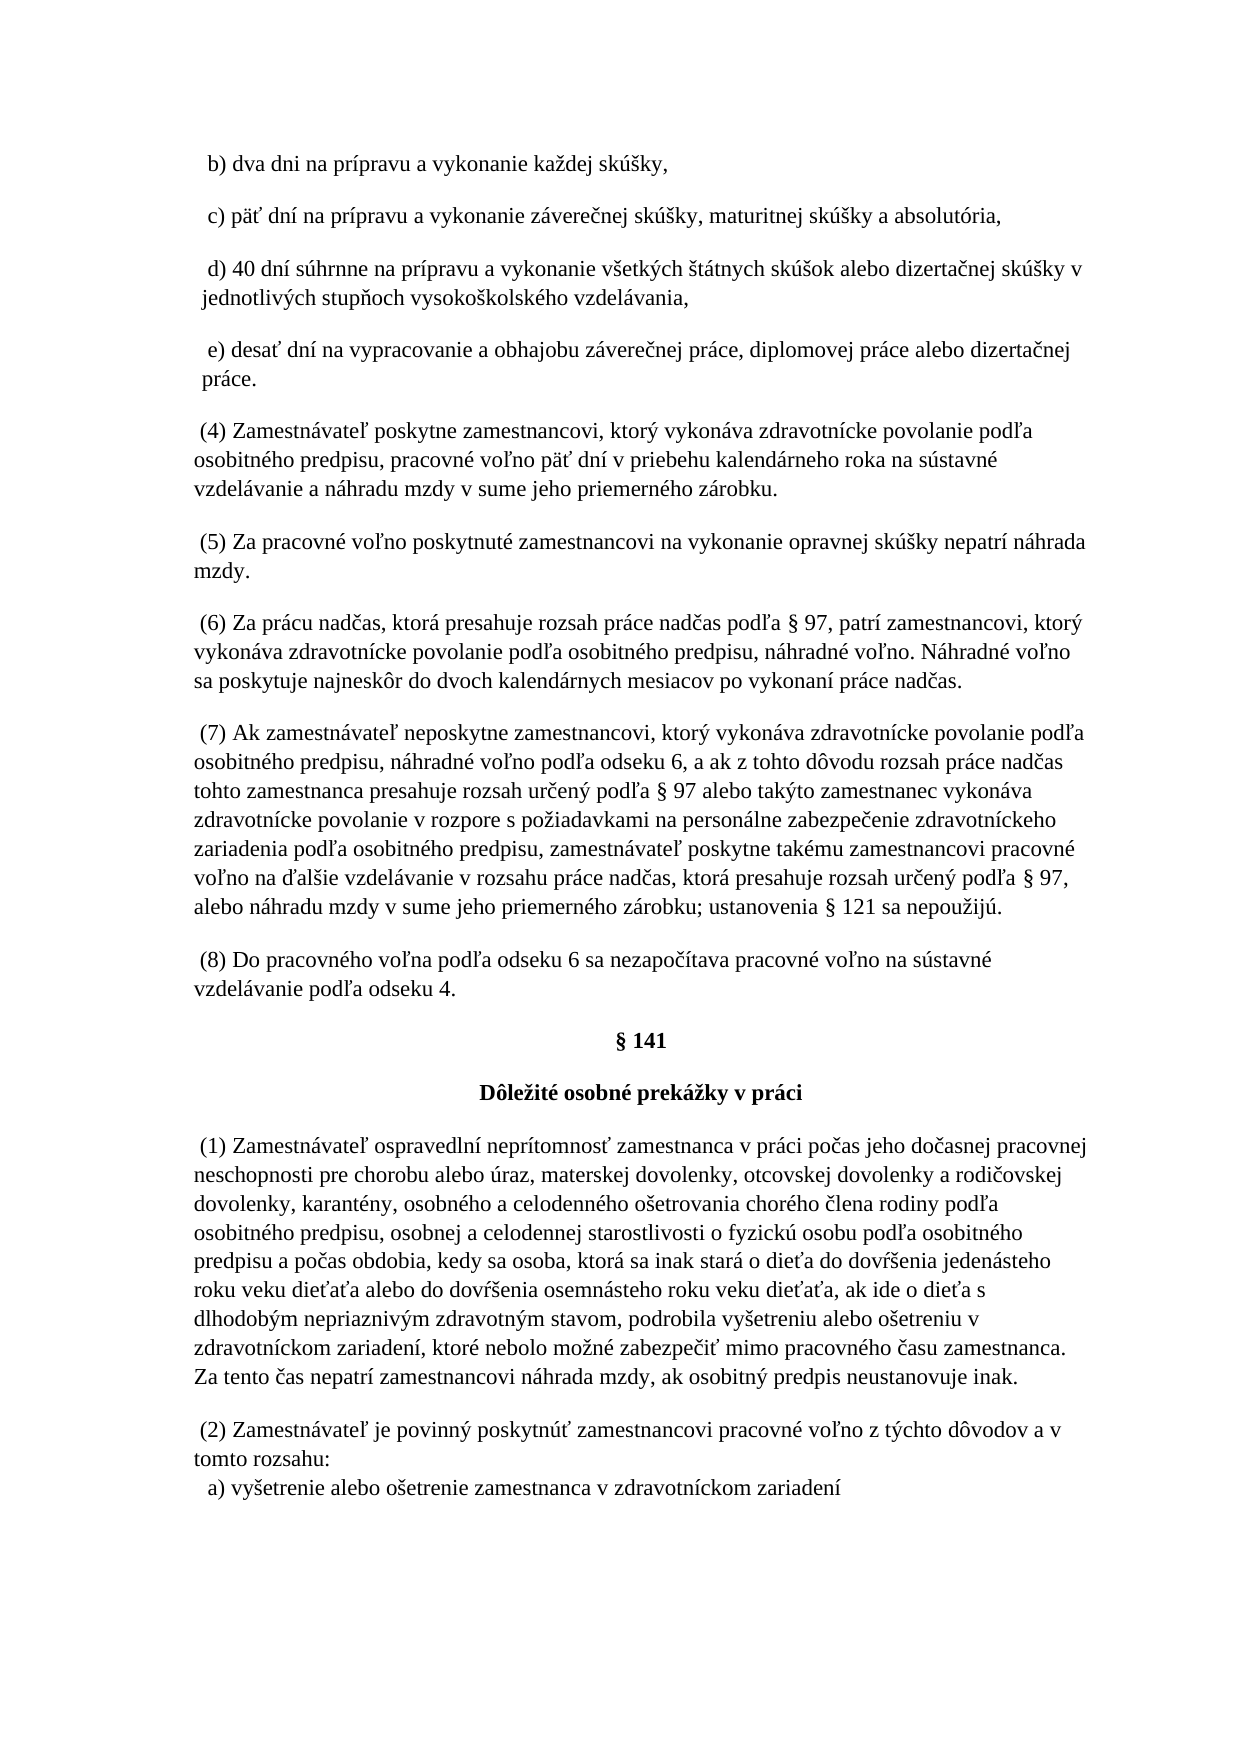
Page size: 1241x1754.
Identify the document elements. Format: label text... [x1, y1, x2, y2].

text b) dva dni na prípravu a vykonanie každej skúšky, [202, 150, 1090, 176]
text (8) Do pracovného voľna podľa odseku 6 sa nezapočítava pracovné voľno na sústavné vzdelávanie podľa odseku 4. [194, 946, 1090, 1001]
text (4) Zamestnávateľ poskytne zamestnancovi, ktorý vykonáva zdravotnícke povolanie podľa osobitného predpisu, pracovné voľno päť dní v priebehu kalendárneho roka na sústavné vzdelávanie a náhradu mzdy v sume jeho priemerného zárobku. [194, 417, 1090, 502]
text (5) Za pracovné voľno poskytnuté zamestnancovi na vykonanie opravnej skúšky nepatrí náhrada mzdy. [194, 528, 1090, 583]
text (7) Ak zamestnávateľ neposkytne zamestnancovi, ktorý vykonáva zdravotnícke povolanie podľa osobitného predpisu, náhradné voľno podľa odseku 6, a ak z tohto dôvodu rozsah práce nadčas tohto zamestnanca presahuje rozsah určený podľa § 97 alebo takýto zamestnanec vykonáva zdravotnícke povolanie v rozpore s požiadavkami na personálne zabezpečenie zdravotníckeho zariadenia podľa osobitného predpisu, zamestnávateľ poskytne takému zamestnancovi pracovné voľno na ďalšie vzdelávanie v rozsahu práce nadčas, ktorá presahuje rozsah určený podľa § 97, alebo náhradu mzdy v sume jeho priemerného zárobku; ustanovenia § 121 sa nepoužijú. [194, 719, 1090, 919]
text (6) Za prácu nadčas, ktorá presahuje rozsah práce nadčas podľa § 97, patrí zamestnancovi, ktorý vykonáva zdravotnícke povolanie podľa osobitného predpisu, náhradné voľno. Náhradné voľno sa poskytuje najneskôr do dvoch kalendárnych mesiacov po vykonaní práce nadčas. [194, 609, 1090, 693]
text e) desať dní na vypracovanie a obhajobu záverečnej práce, diplomovej práce alebo dizertačnej práce. [202, 336, 1090, 391]
text (2) Zamestnávateľ je povinný poskytnúť zamestnancovi pracovné voľno z týchto dôvodov a v tomto rozsahu: [194, 1416, 1090, 1471]
text a) vyšetrenie alebo ošetrenie zamestnanca v zdravotníckom zariadení [202, 1474, 1090, 1500]
text Dôležité osobné prekážky v práci [186, 1079, 1090, 1106]
text c) päť dní na prípravu a vykonanie záverečnej skúšky, maturitnej skúšky a absolutória, [202, 202, 1090, 229]
text § 141 [186, 1027, 1090, 1053]
text d) 40 dní súhrnne na prípravu a vykonanie všetkých štátnych skúšok alebo dizertačnej skúšky v jednotlivých stupňoch vysokoškolského vzdelávania, [202, 255, 1090, 310]
text (1) Zamestnávateľ ospravedlní neprítomnosť zamestnanca v práci počas jeho dočasnej pracovnej neschopnosti pre chorobu alebo úraz, materskej dovolenky, otcovskej dovolenky a rodičovskej dovolenky, karantény, osobného a celodenného ošetrovania chorého člena rodiny podľa osobitného predpisu, osobnej a celodennej starostlivosti o fyzickú osobu podľa osobitného predpisu a počas obdobia, kedy sa osoba, ktorá sa inak stará o dieťa do dovŕšenia jedenásteho roku veku dieťaťa alebo do dovŕšenia osemnásteho roku veku dieťaťa, ak ide o dieťa s dlhodobým nepriaznivým zdravotným stavom, podrobila vyšetreniu alebo ošetreniu v zdravotníckom zariadení, ktoré nebolo možné zabezpečiť mimo pracovného času zamestnanca. Za tento čas nepatrí zamestnancovi náhrada mzdy, ak osobitný predpis neustanovuje inak. [194, 1132, 1090, 1390]
